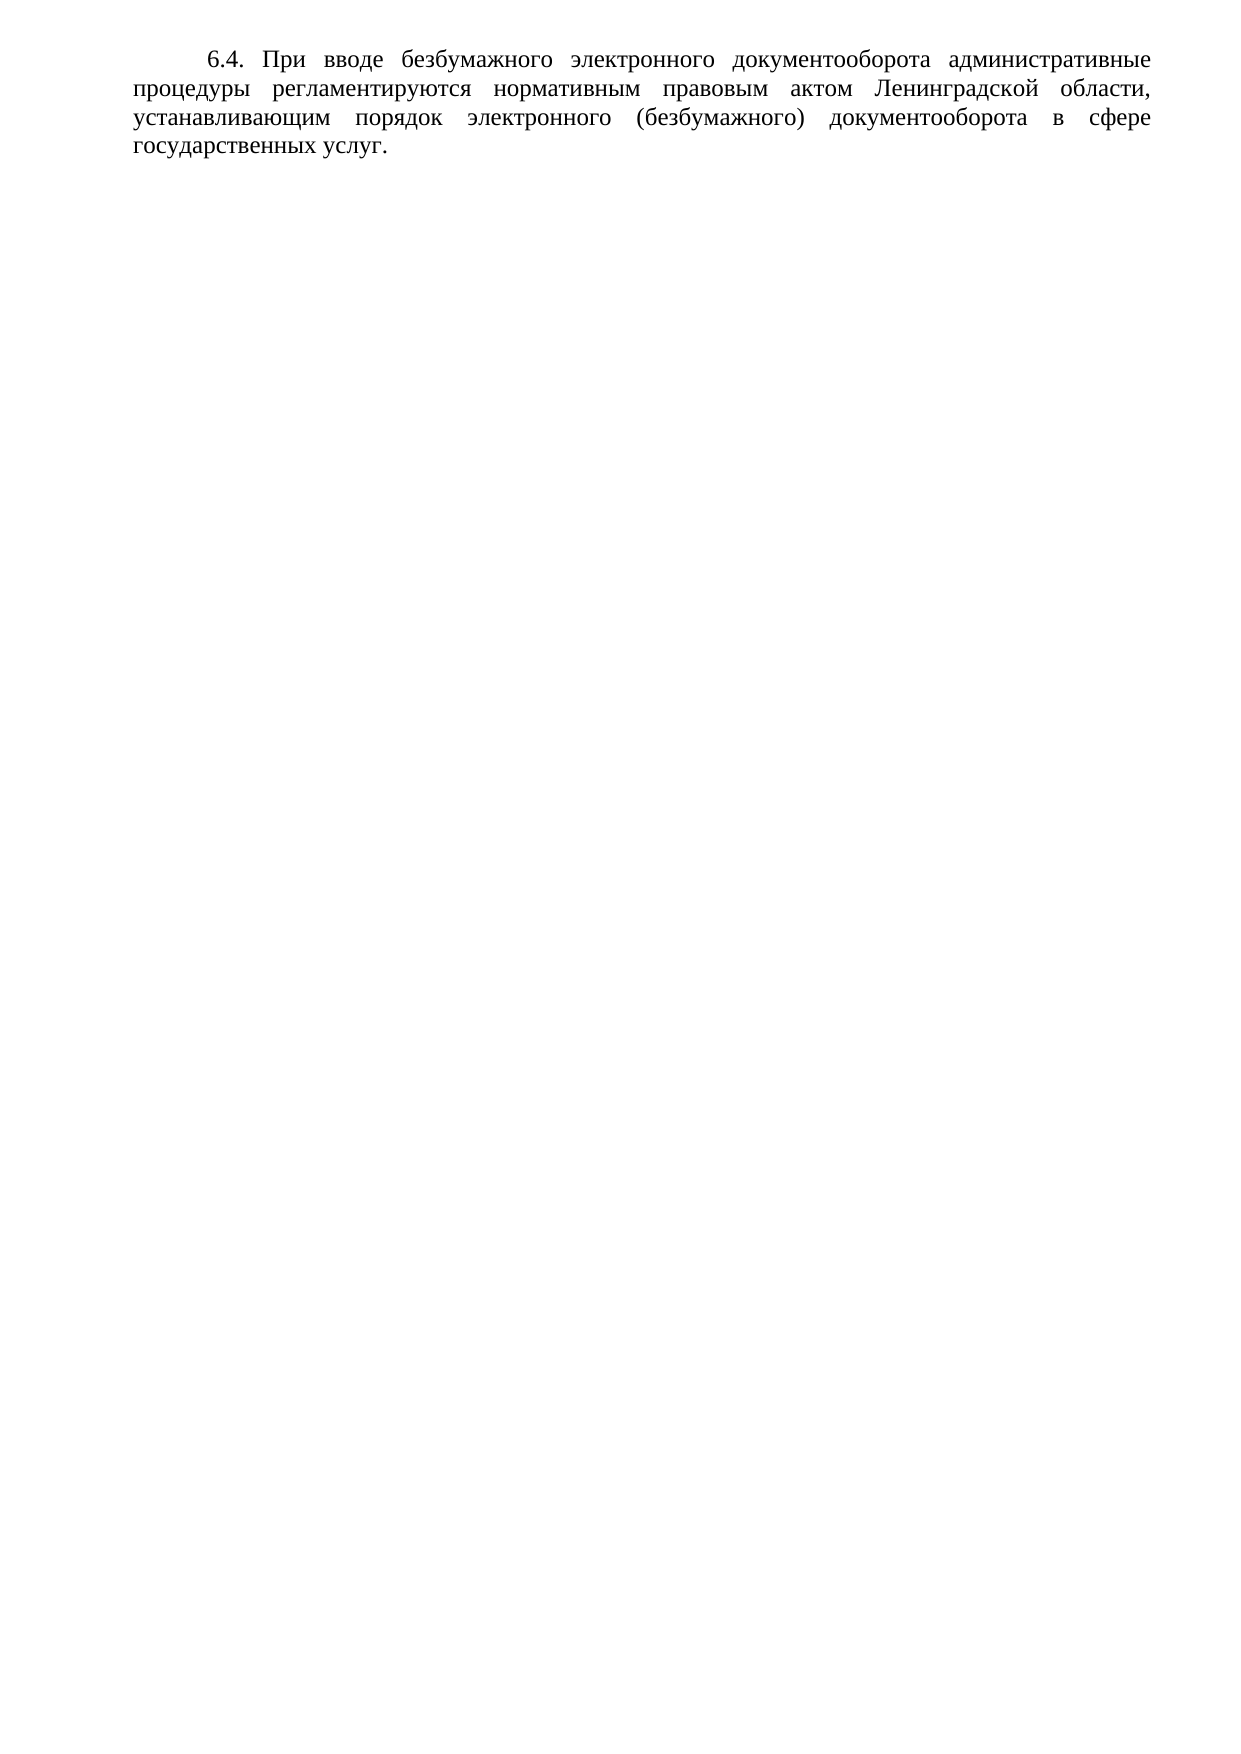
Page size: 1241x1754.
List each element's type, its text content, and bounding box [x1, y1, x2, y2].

text 6.4. При вводе безбумажного электронного документооборота административные процедуры регламентируются нормативным правовым актом Ленинградской области, устанавливающим порядок электронного (безбумажного) документооборота в сфере государственных услуг. [133, 44, 1152, 159]
